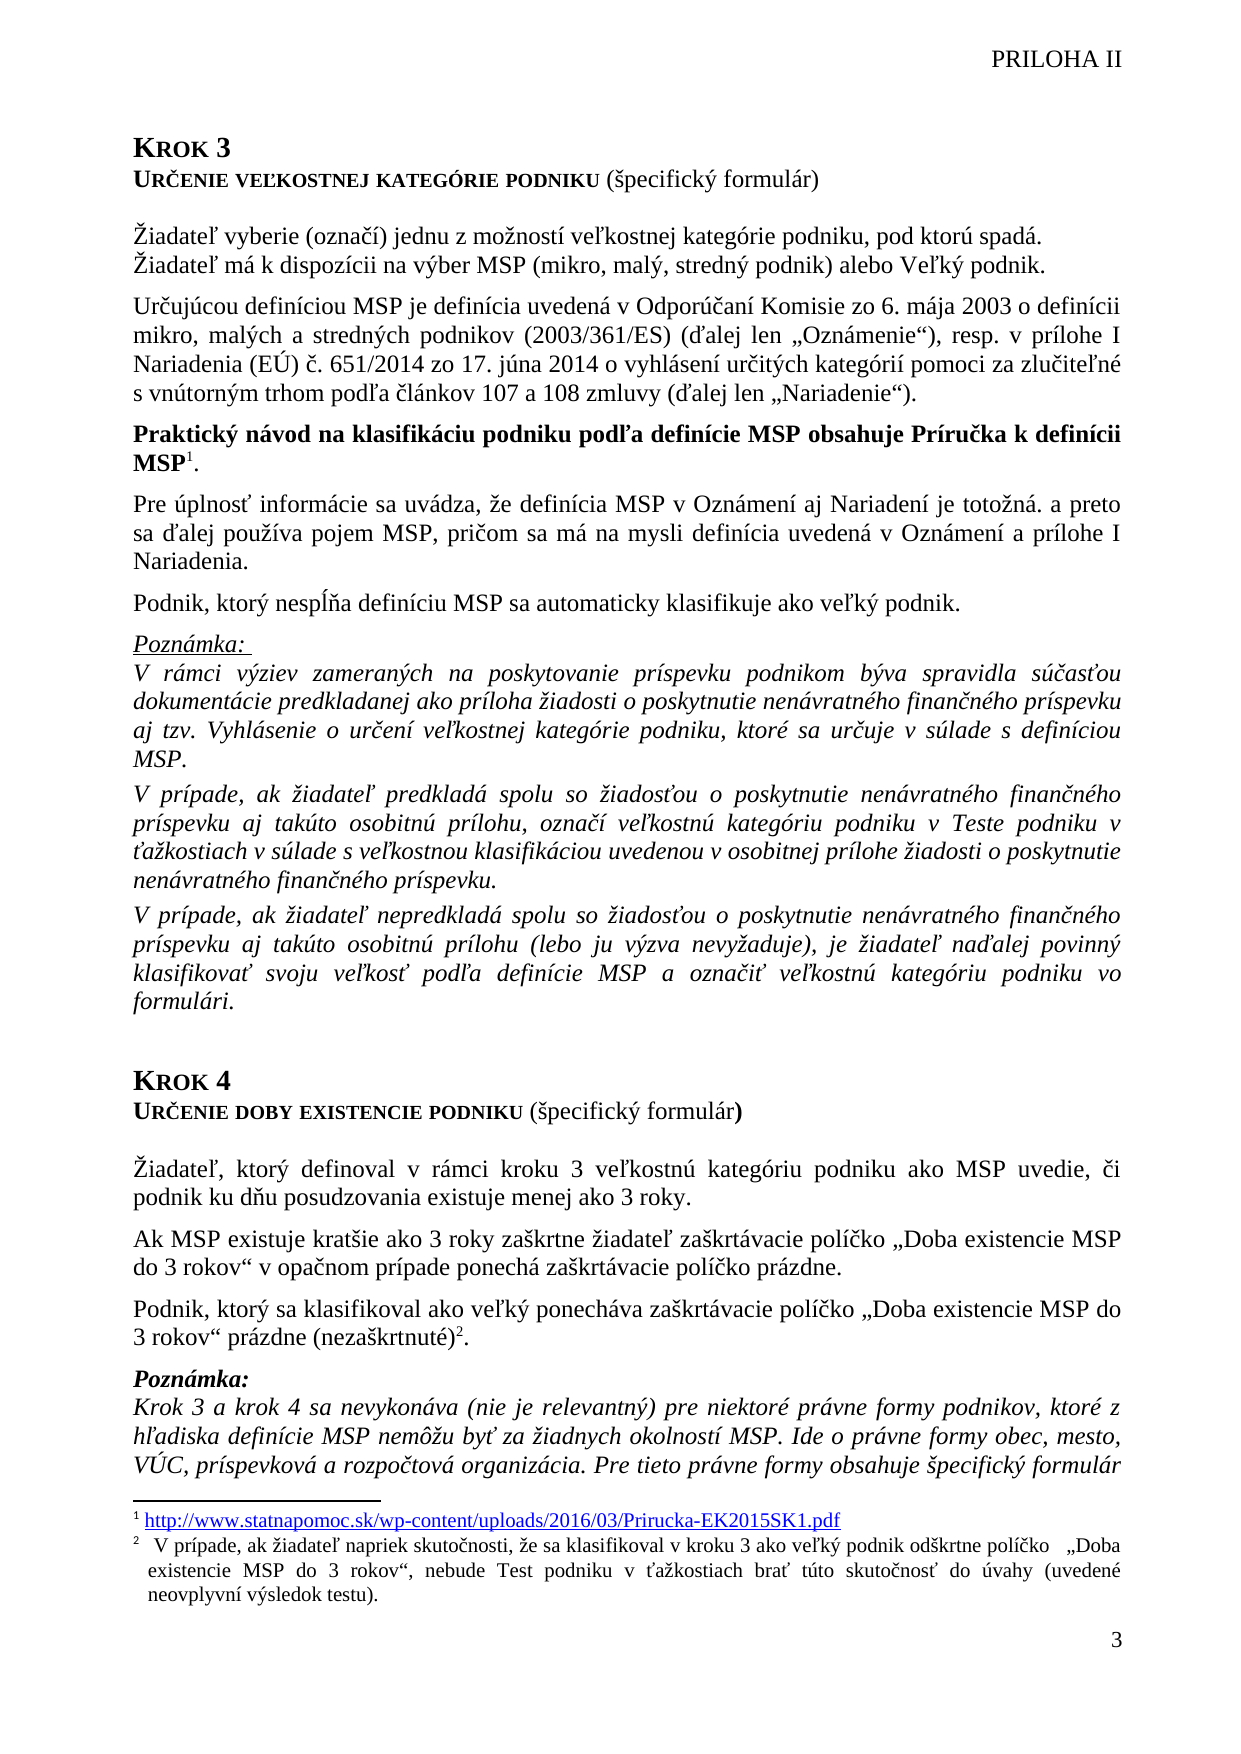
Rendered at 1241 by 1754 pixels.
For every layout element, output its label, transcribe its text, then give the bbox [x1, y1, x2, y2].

text V prípade, ak žiadateľ nepredkladá spolu so žiadosťou o poskytnutie nenávratného finančného príspevku aj takúto osobitnú prílohu (lebo ju výzva nevyžaduje), je žiadateľ naďalej povinný klasifikovať svoju veľkosť podľa definície MSP a označiť veľkostnú kategóriu podniku vo formulári. [133, 900, 1122, 1015]
text V prípade, ak žiadateľ predkladá spolu so žiadosťou o poskytnutie nenávratného finančného príspevku aj takúto osobitnú prílohu, označí veľkostnú kategóriu podniku v Teste podniku v ťažkostiach v súlade s veľkostnou klasifikáciou uvedenou v osobitnej prílohe žiadosti o poskytnutie nenávratného finančného príspevku. [133, 779, 1122, 894]
text Žiadateľ, ktorý definoval v rámci kroku 3 veľkostnú kategóriu podniku ako MSP uvedie, či podnik ku dňu posudzovania existuje menej ako 3 roky. [133, 1154, 1122, 1211]
text Ak MSP existuje kratšie ako 3 roky zaškrtne žiadateľ zaškrtávacie políčko „Doba existencie MSP do 3 rokov“ v opačnom prípade ponechá zaškrtávacie políčko prázdne. [133, 1224, 1122, 1281]
text Určujúcou definíciou MSP je definícia uvedená v Odporúčaní Komisie zo 6. mája 2003 o definícii mikro, malých a stredných podnikov (2003/361/ES) (ďalej len „Oznámenie“), resp. v prílohe I Nariadenia (EÚ) č. 651/2014 zo 17. júna 2014 o vyhlásení určitých kategórií pomoci za zlučiteľné s vnútorným trhom podľa článkov 107 a 108 zmluvy (ďalej len „Nariadenie“). [133, 291, 1122, 406]
text Podnik, ktorý sa klasifikoval ako veľký ponecháva zaškrtávacie políčko „Doba existencie MSP do 3 rokov“ prázdne (nezaškrtnuté). [133, 1294, 1122, 1351]
text Krok 3 [133, 130, 1122, 164]
text Určenie veľkostnej kategórie podniku (špecifický formulár) [133, 164, 1122, 193]
text Žiadateľ vyberie (označí) jednu z možností veľkostnej kategórie podniku, pod ktorú spadá. [133, 221, 1122, 250]
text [133, 1392, 1122, 1479]
text Pre úplnosť informácie sa uvádza, že definícia MSP v Oznámení aj Nariadení je totožná. a preto sa ďalej používa pojem MSP, pričom sa má na mysli definícia uvedená v Oznámení a prílohe I Nariadenia. [133, 489, 1122, 575]
text Poznámka: [133, 629, 1122, 658]
text Žiadateľ má k dispozícii na výber MSP (mikro, malý, stredný podnik) alebo Veľký podnik. [133, 250, 1122, 279]
text Krok 4 [133, 1063, 1122, 1096]
text Podnik, ktorý nespĺňa definíciu MSP sa automaticky klasifikuje ako veľký podnik. [133, 588, 1122, 616]
text V rámci výziev zameraných na poskytovanie príspevku podnikom býva spravidla súčasťou dokumentácie predkladanej ako príloha žiadosti o poskytnutie nenávratného finančného príspevku aj tzv. Vyhlásenie o určení veľkostnej kategórie podniku, ktoré sa určuje v súlade s definíciou MSP. [133, 658, 1122, 773]
text Poznámka: [133, 1364, 1122, 1392]
text Určenie doby existencie podniku (špecifický formulár) [133, 1096, 1122, 1125]
text Praktický návod na klasifikáciu podniku podľa definície MSP obsahuje Príručka k definícii MSP. [133, 419, 1122, 476]
